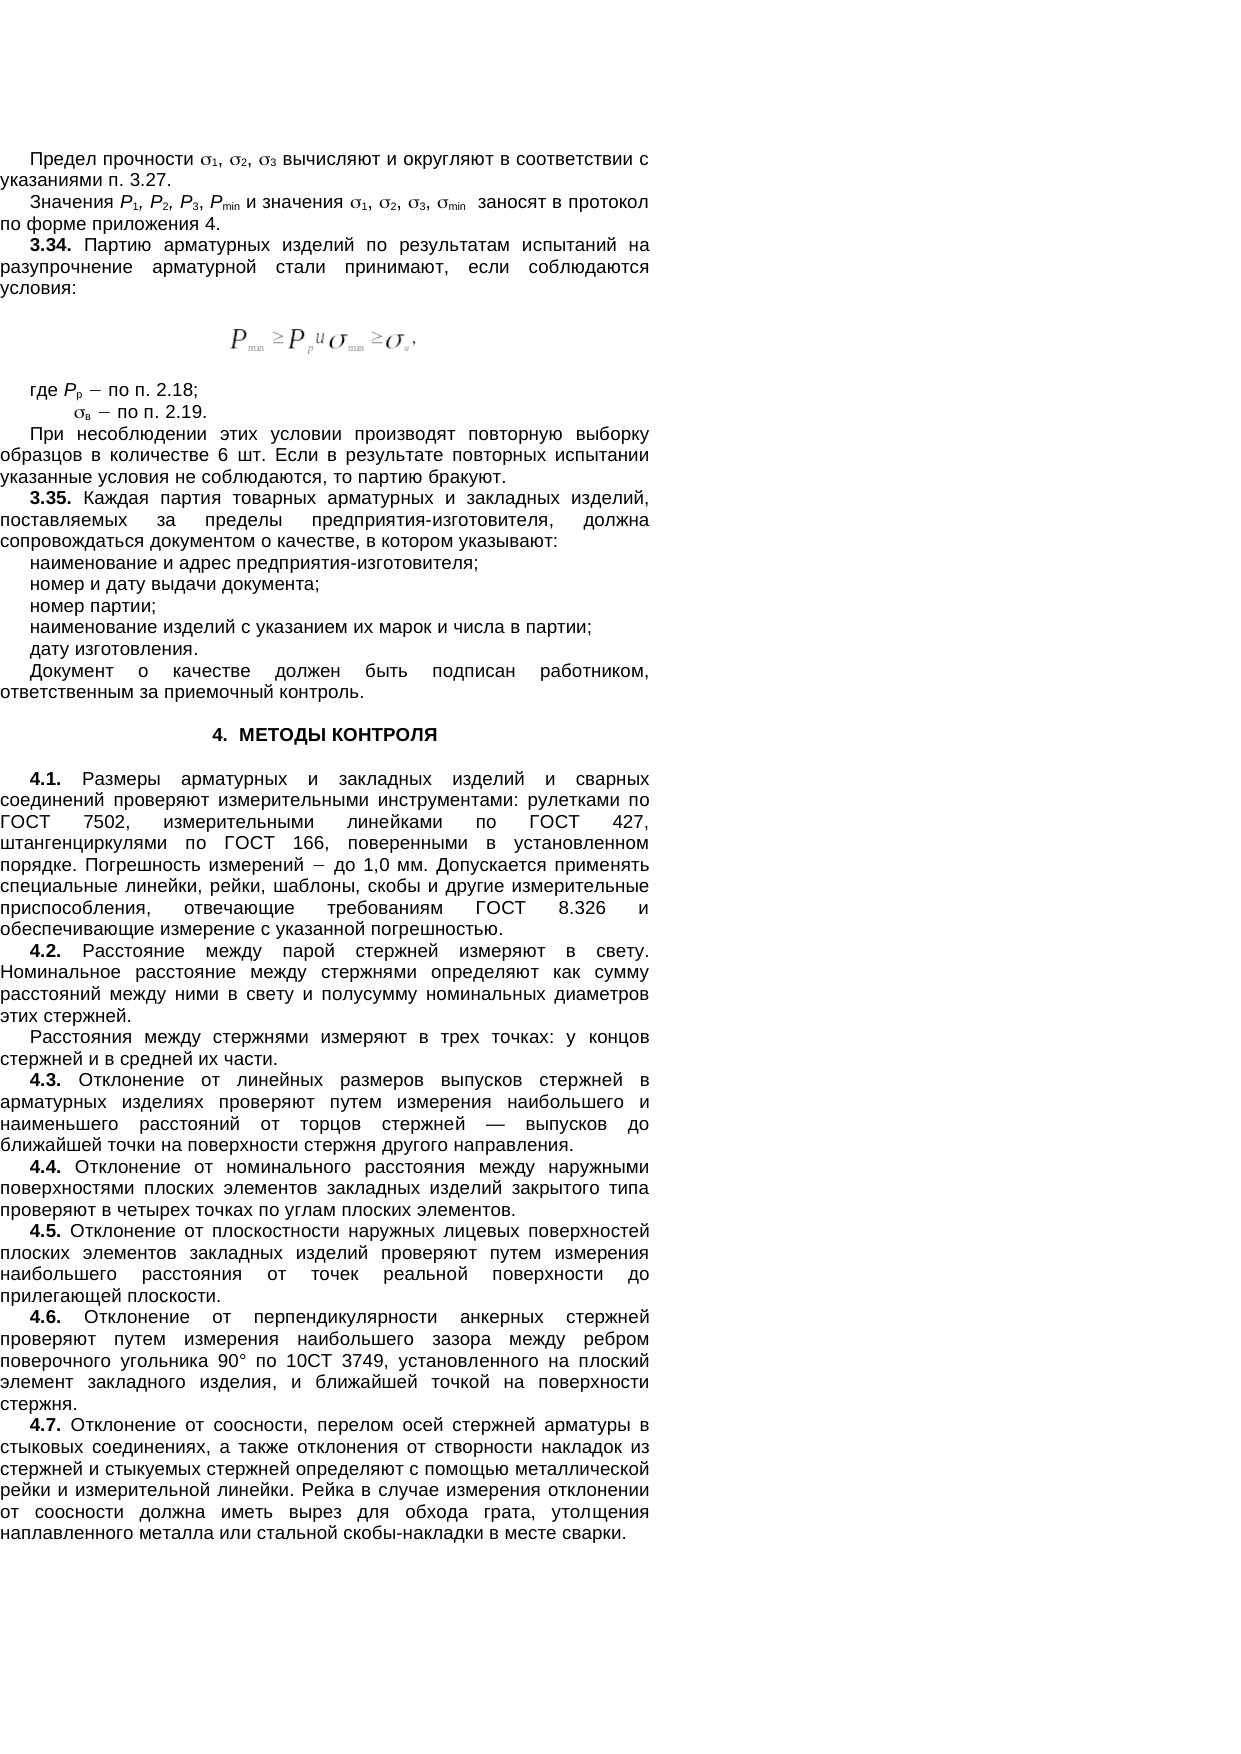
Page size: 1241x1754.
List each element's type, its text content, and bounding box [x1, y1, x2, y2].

text 3.35. Каждая партия товарных арматурных и закладных изделий, поставляемых за пределы предприятия-изготовителя, должна сопровождаться документом о качестве, в котором указывают: [0, 487, 649, 552]
text дату изготовления. [0, 638, 649, 659]
text номер и дату выдачи документа; [0, 573, 649, 595]
text Документ о качестве должен быть подписан работником, ответственным за приемочный контроль. [0, 659, 649, 703]
text 4.5. Отклонение от плоскостности наружных лицевых поверхностей плоских элементов закладных изделий проверяют путем измерения наибольшего расстояния от точек реальной поверхности до прилегающей плоскости. [0, 1220, 649, 1306]
text наименование и адрес предприятия-изготовителя; [0, 552, 649, 573]
text 4.6. Отклонение от перпендикулярности анкерных стержней проверяют путем измерения наибольшего зазора между ребром поверочного угольника 90° по 10СТ 3749, установленного на плоский элемент закладного изделия, и ближайшей точкой на поверхности стержня. [0, 1306, 649, 1414]
text 4.2. Расстояние между парой стержней измеряют в свету. Номинальное расстояние между стержнями определяют как сумму расстояний между ними в свету и полусумму номинальных диаметров этих стержней. [0, 940, 649, 1026]
text При несоблюдении этих условии производят повторную выборку образцов в количестве 6 шт. Если в результате повторных испытании указанные условия не соблюдаются, то партию бракуют. [0, 422, 649, 487]
text 4.3. Отклонение от линейных размеров выпусков стержней в арматурных изделиях проверяют путем измерения наибольшего и наименьшего расстояний от торцов стержней — выпусков до ближайшей точки на поверхности стержня другого направления. [0, 1069, 649, 1156]
text 3.34. Партию арматурных изделий по результатам испытаний на разупрочнение арматурной стали принимают, если соблюдаются условия: [0, 234, 649, 299]
text номер партии; [0, 595, 649, 616]
text 4. МЕТОДЫ КОНТРОЛЯ [0, 724, 649, 746]
text 4.7. Отклонение от соосности, перелом осей стержней арматуры в стыковых соединениях, а также отклонения от створности накладок из стержней и стыкуемых стержней определяют с помощью металлической рейки и измерительной линейки. Рейка в случае измерения отклонении от соосности должна иметь вырез для обхода грата, утолщения наплавленного металла или стальной скобы-накладки в месте сварки. [0, 1414, 649, 1544]
text наименование изделий с указанием их марок и числа в партии; [0, 616, 649, 638]
text 4.1. Размеры арматурных и закладных изделий и сварных соединений проверяют измерительными инструментами: рулетками по ГОСТ 7502, измерительными линейками по ГОСТ 427, штангенциркулями по ГОСТ 166, поверенными в установленном порядке. Погрешность измерений до 1,0 мм. Допускается применять специальные линейки, рейки, шаблоны, скобы и другие измерительные приспособления, отвечающие требованиям ГОСТ 8.326 и обеспечивающие измерение с указанной погрешностью. [0, 767, 649, 940]
text где Pр по п. 2.18; [0, 379, 649, 401]
text Предел прочности 1, 2, 3 вычисляют и округляют в соответствии с указаниями п. 3.27. [0, 148, 649, 191]
text Расстояния между стержнями измеряют в трех точках: у концов стержней и в средней их части. [0, 1026, 649, 1069]
text 4.4. Отклонение от номинального расстояния между наружными поверхностями плоских элементов закладных изделий закрытого типа проверяют в четырех точках по углам плоских элементов. [0, 1156, 649, 1220]
text в по п. 2.19. [0, 401, 649, 422]
text Значения Р1, Р2, Р3, Pmin и значения 1, 2, 3, min заносят в протокол по форме приложения 4. [0, 191, 649, 234]
